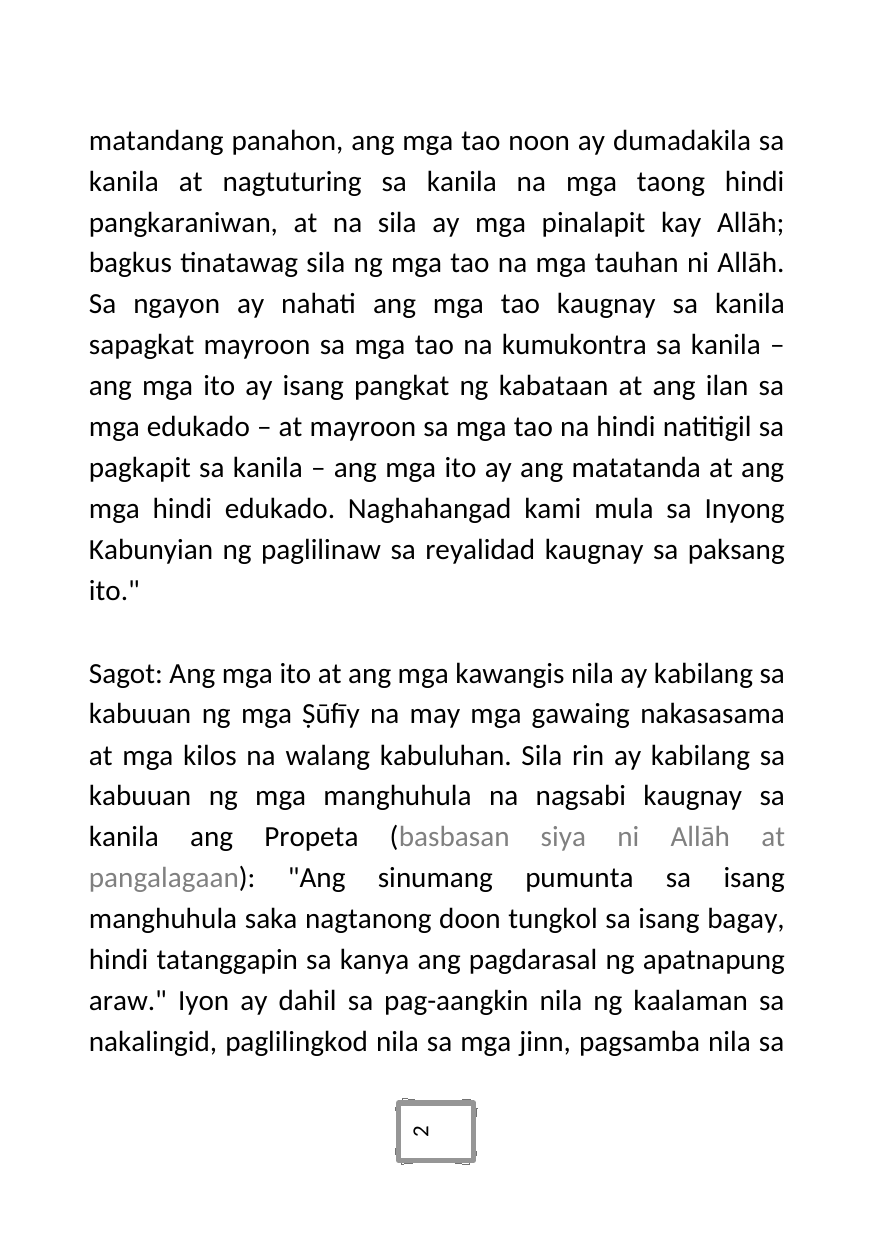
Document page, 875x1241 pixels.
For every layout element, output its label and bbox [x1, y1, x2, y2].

text [89, 655, 785, 1059]
text [89, 122, 785, 608]
